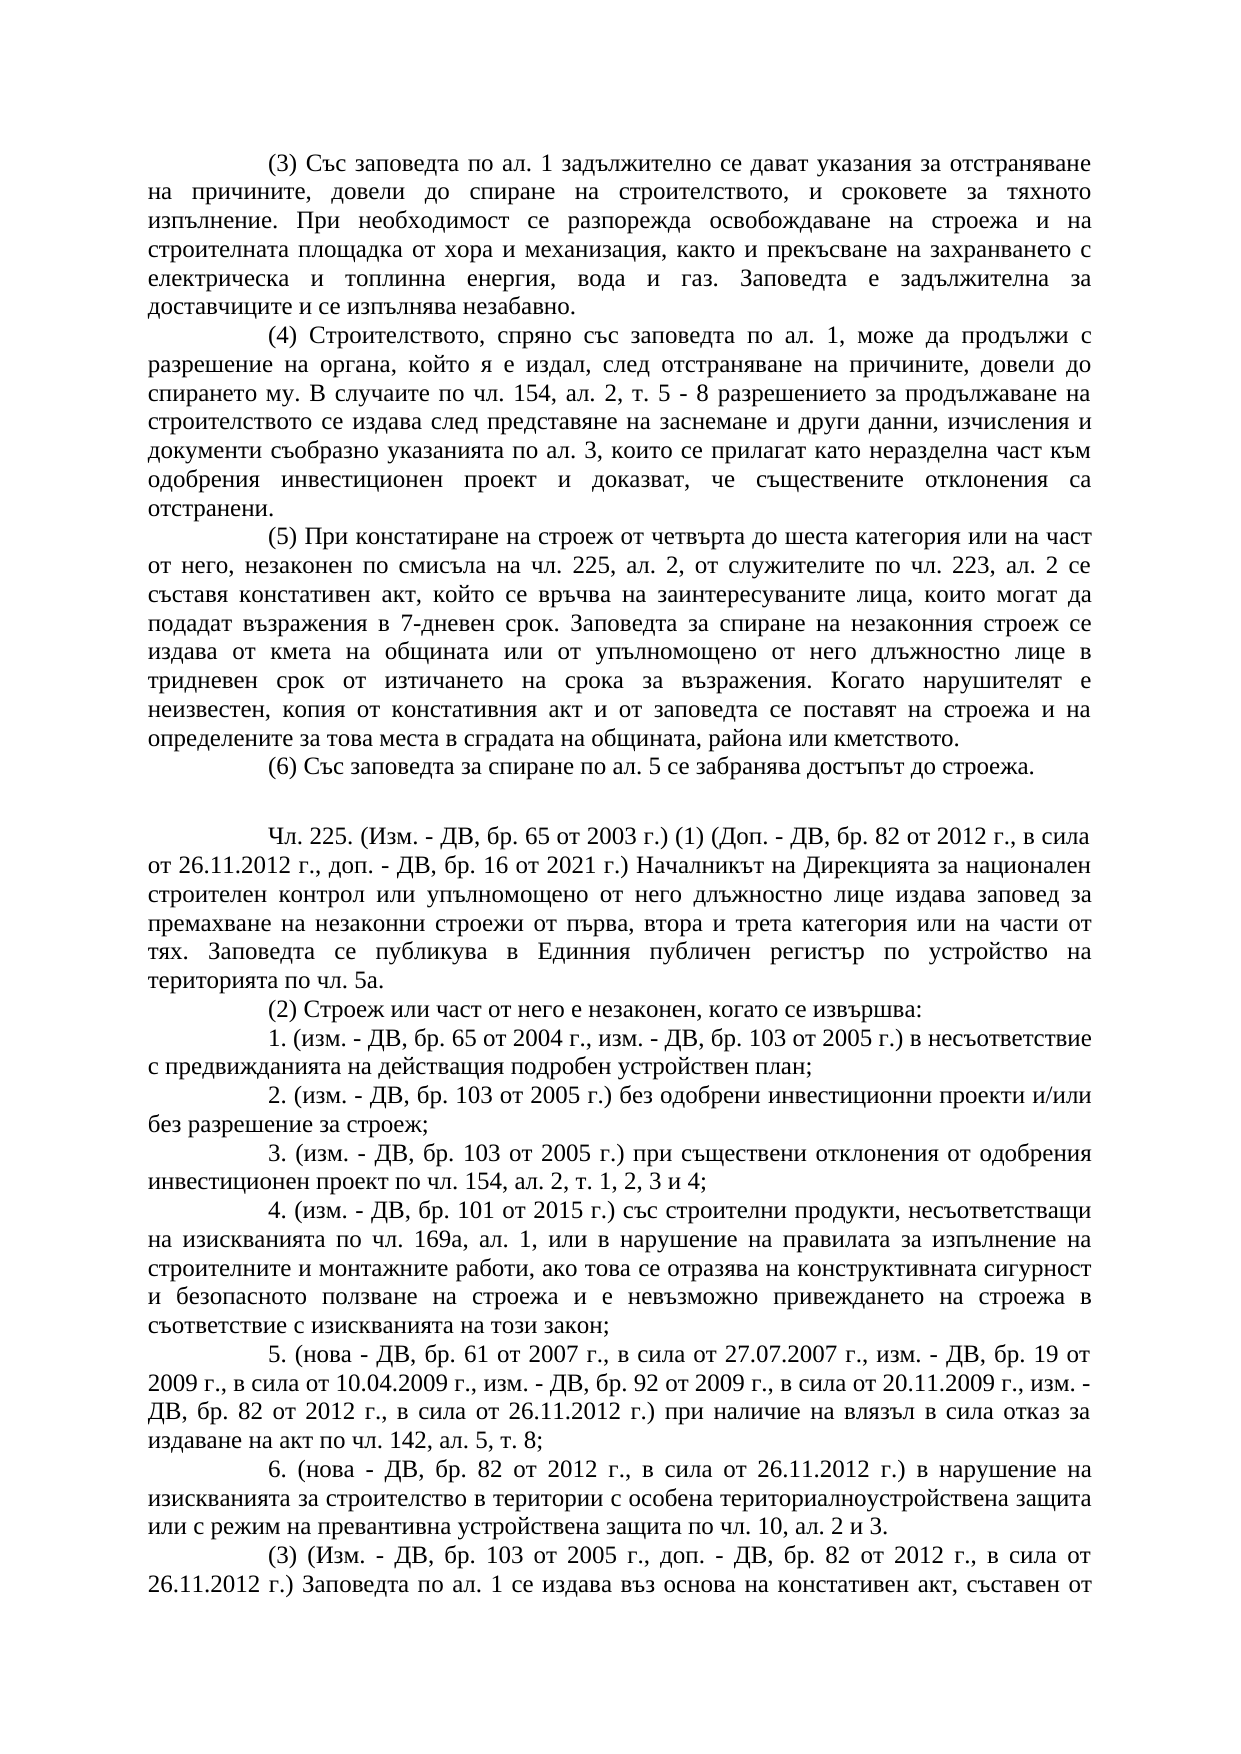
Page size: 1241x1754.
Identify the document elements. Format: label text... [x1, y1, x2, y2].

text (4) Строителството, спряно със заповедта по ал. 1, може да продължи с разрешение на органа, който я е издал, след отстраняване на причините, довели до спирането му. В случаите по чл. 154, ал. 2, т. 5 - 8 разрешението за продължаване на строителството се издава след представяне на заснемане и други данни, изчисления и документи съобразно указанията по ал. 3, които се прилагат като неразделна част към одобрения инвестиционен проект и доказват, че съществените отклонения са отстранени. [148, 320, 1093, 521]
text (5) При констатиране на строеж от четвърта до шеста категория или на част от него, незаконен по смисъла на чл. 225, ал. 2, от служителите по чл. 223, ал. 2 се съставя констативен акт, който се връчва на заинтересуваните лица, които могат да подадат възражения в 7-дневен срок. Заповедта за спиране на незаконния строеж се издава от кмета на общината или от упълномощено от него длъжностно лице в тридневен срок от изтичането на срока за възражения. Когато нарушителят е неизвестен, копия от констативния акт и от заповедта се поставят на строежа и на определените за това места в сградата на общината, района или кметството. [148, 521, 1093, 751]
text (3) Със заповедта по ал. 1 задължително се дават указания за отстраняване на причините, довели до спиране на строителството, и сроковете за тяхното изпълнение. При необходимост се разпорежда освобождаване на строежа и на строителната площадка от хора и механизация, както и прекъсване на захранването с електрическа и топлинна енергия, вода и газ. Заповедта е задължителна за доставчиците и се изпълнява незабавно. [148, 148, 1093, 320]
text 2. (изм. - ДВ, бр. 103 от 2005 г.) без одобрени инвестиционни проекти и/или без разрешение за строеж; [148, 1080, 1093, 1138]
text (6) Със заповедта за спиране по ал. 5 се забранява достъпът до строежа. [148, 751, 1093, 780]
text 3. (изм. - ДВ, бр. 103 от 2005 г.) при съществени отклонения от одобрения инвестиционен проект по чл. 154, ал. 2, т. 1, 2, 3 и 4; [148, 1138, 1093, 1195]
text 1. (изм. - ДВ, бр. 65 от 2004 г., изм. - ДВ, бр. 103 от 2005 г.) в несъответствие с предвижданията на действащия подробен устройствен план; [148, 1023, 1093, 1080]
text 5. (нова - ДВ, бр. 61 от 2007 г., в сила от 27.07.2007 г., изм. - ДВ, бр. 19 от 2009 г., в сила от 10.04.2009 г., изм. - ДВ, бр. 92 от 2009 г., в сила от 20.11.2009 г., изм. - ДВ, бр. 82 от 2012 г., в сила от 26.11.2012 г.) при наличие на влязъл в сила отказ за издаване на акт по чл. 142, ал. 5, т. 8; [148, 1339, 1093, 1454]
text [148, 1540, 1093, 1598]
text 6. (нова - ДВ, бр. 82 от 2012 г., в сила от 26.11.2012 г.) в нарушение на изискванията за строителство в територии с особена териториалноустройствена защита или с режим на превантивна устройствена защита по чл. 10, ал. 2 и 3. [148, 1454, 1093, 1540]
text (2) Строеж или част от него е незаконен, когато се извършва: [148, 994, 1093, 1023]
text Чл. 225. (Изм. - ДВ, бр. 65 от 2003 г.) (1) (Доп. - ДВ, бр. 82 от 2012 г., в сила от 26.11.2012 г., доп. - ДВ, бр. 16 от 2021 г.) Началникът на Дирекцията за национален строителен контрол или упълномощено от него длъжностно лице издава заповед за премахване на незаконни строежи от първа, втора и трета категория или на части от тях. Заповедта се публикува в Единния публичен регистър по устройство на територията по чл. 5а. [148, 821, 1093, 994]
text 4. (изм. - ДВ, бр. 101 от 2015 г.) със строителни продукти, несъответстващи на изискванията по чл. 169а, ал. 1, или в нарушение на правилата за изпълнение на строителните и монтажните работи, ако това се отразява на конструктивната сигурност и безопасното ползване на строежа и е невъзможно привеждането на строежа в съответствие с изискванията на този закон; [148, 1195, 1093, 1339]
